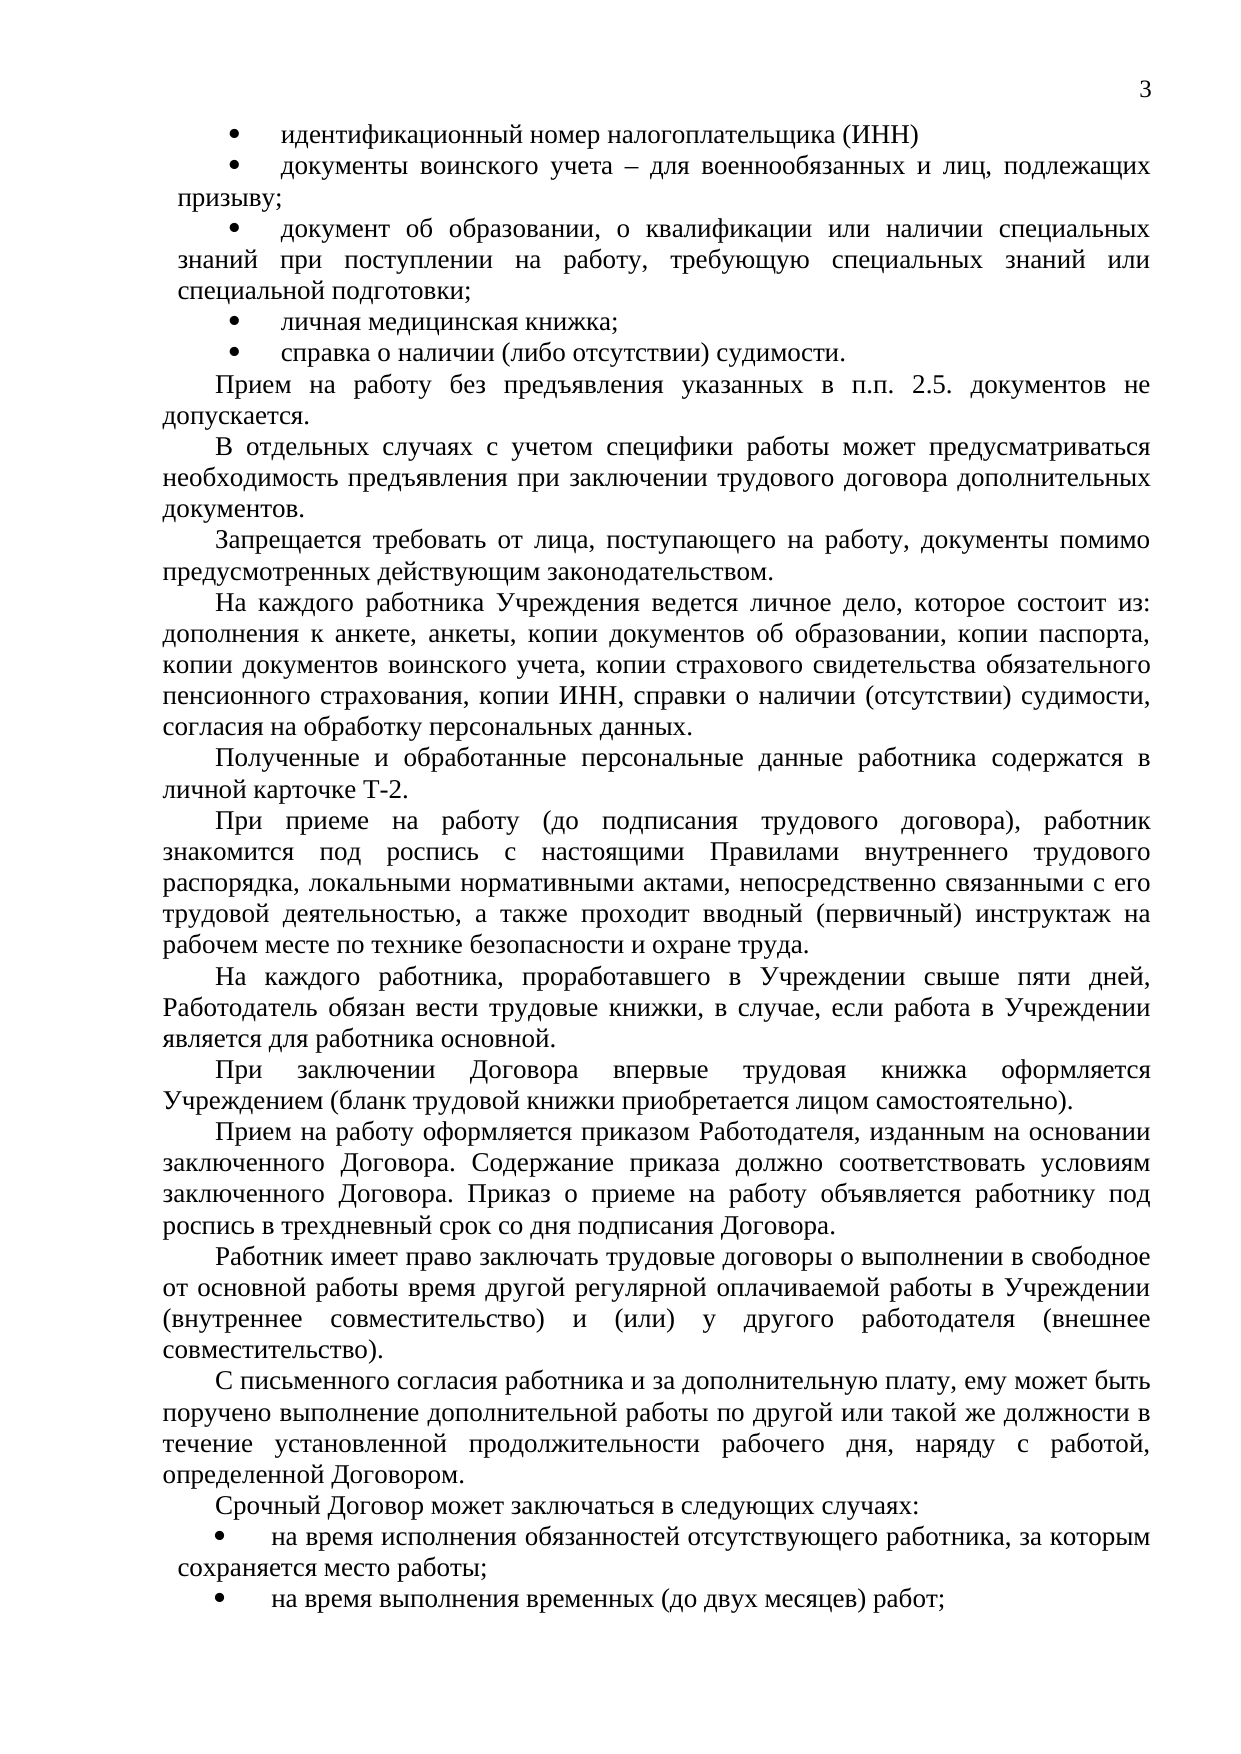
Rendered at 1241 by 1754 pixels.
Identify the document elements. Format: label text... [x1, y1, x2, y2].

list Прием на работу оформляется приказом Работодателя, изданным на основании заключенного Договора. Содержание приказа должно соответствовать условиям заключенного Договора. Приказ о приеме на работу объявляется работнику под роспись в трехдневный срок со дня подписания Договора. [162, 1115, 1152, 1240]
list документы воинского учета – для военнообязанных и лиц, подлежащих призыву; [177, 149, 1152, 212]
list Срочный Договор может заключаться в следующих случаях: [215, 1489, 1152, 1520]
list Запрещается требовать от лица, поступающего на работу, документы помимо предусмотренных действующим законодательством. [162, 523, 1152, 586]
list личная медицинская книжка; [177, 305, 1152, 337]
list Полученные и обработанные персональные данные работника содержатся в личной карточке Т-2. [162, 742, 1152, 804]
list С письменного согласия работника и за дополнительную плату, ему может быть поручено выполнение дополнительной работы по другой или такой же должности в течение установленной продолжительности рабочего дня, наряду с работой, определенной Договором. [162, 1364, 1152, 1489]
list Прием на работу без предъявления указанных в п.п. 2.5. документов не допускается. [162, 368, 1152, 430]
list При заключении Договора впервые трудовая книжка оформляется Учреждением (бланк трудовой книжки приобретается лицом самостоятельно). [162, 1053, 1152, 1115]
list на время выполнения временных (до двух месяцев) работ; [177, 1583, 1152, 1614]
list На каждого работника Учреждения ведется личное дело, которое состоит из: дополнения к анкете, анкеты, копии документов об образовании, копии паспорта, копии документов воинского учета, копии страхового свидетельства обязательного пенсионного страхования, копии ИНН, справки о наличии (отсутствии) судимости, согласия на обработку персональных данных. [162, 586, 1152, 742]
list На каждого работника, проработавшего в Учреждении свыше пяти дней, Работодатель обязан вести трудовые книжки, в случае, если работа в Учреждении является для работника основной. [162, 959, 1152, 1053]
list справка о наличии (либо отсутствии) судимости. [177, 337, 1152, 368]
list В отдельных случаях с учетом специфики работы может предусматриваться необходимость предъявления при заключении трудового договора дополнительных документов. [162, 430, 1152, 523]
list документ об образовании, о квалификации или наличии специальных знаний при поступлении на работу, требующую специальных знаний или специальной подготовки; [177, 212, 1152, 305]
list Работник имеет право заключать трудовые договоры о выполнении в свободное от основной работы время другой регулярной оплачиваемой работы в Учреждении (внутреннее совместительство) и (или) у другого работодателя (внешнее совместительство). [162, 1240, 1152, 1364]
list идентификационный номер налогоплательщика (ИНН) [177, 118, 1152, 149]
list При приеме на работу (до подписания трудового договора), работник знакомится под роспись с настоящими Правилами внутреннего трудового распорядка, локальными нормативными актами, непосредственно связанными с его трудовой деятельностью, а также проходит вводный (первичный) инструктаж на рабочем месте по технике безопасности и охране труда. [162, 804, 1152, 959]
list на время исполнения обязанностей отсутствующего работника, за которым сохраняется место работы; [177, 1520, 1152, 1583]
